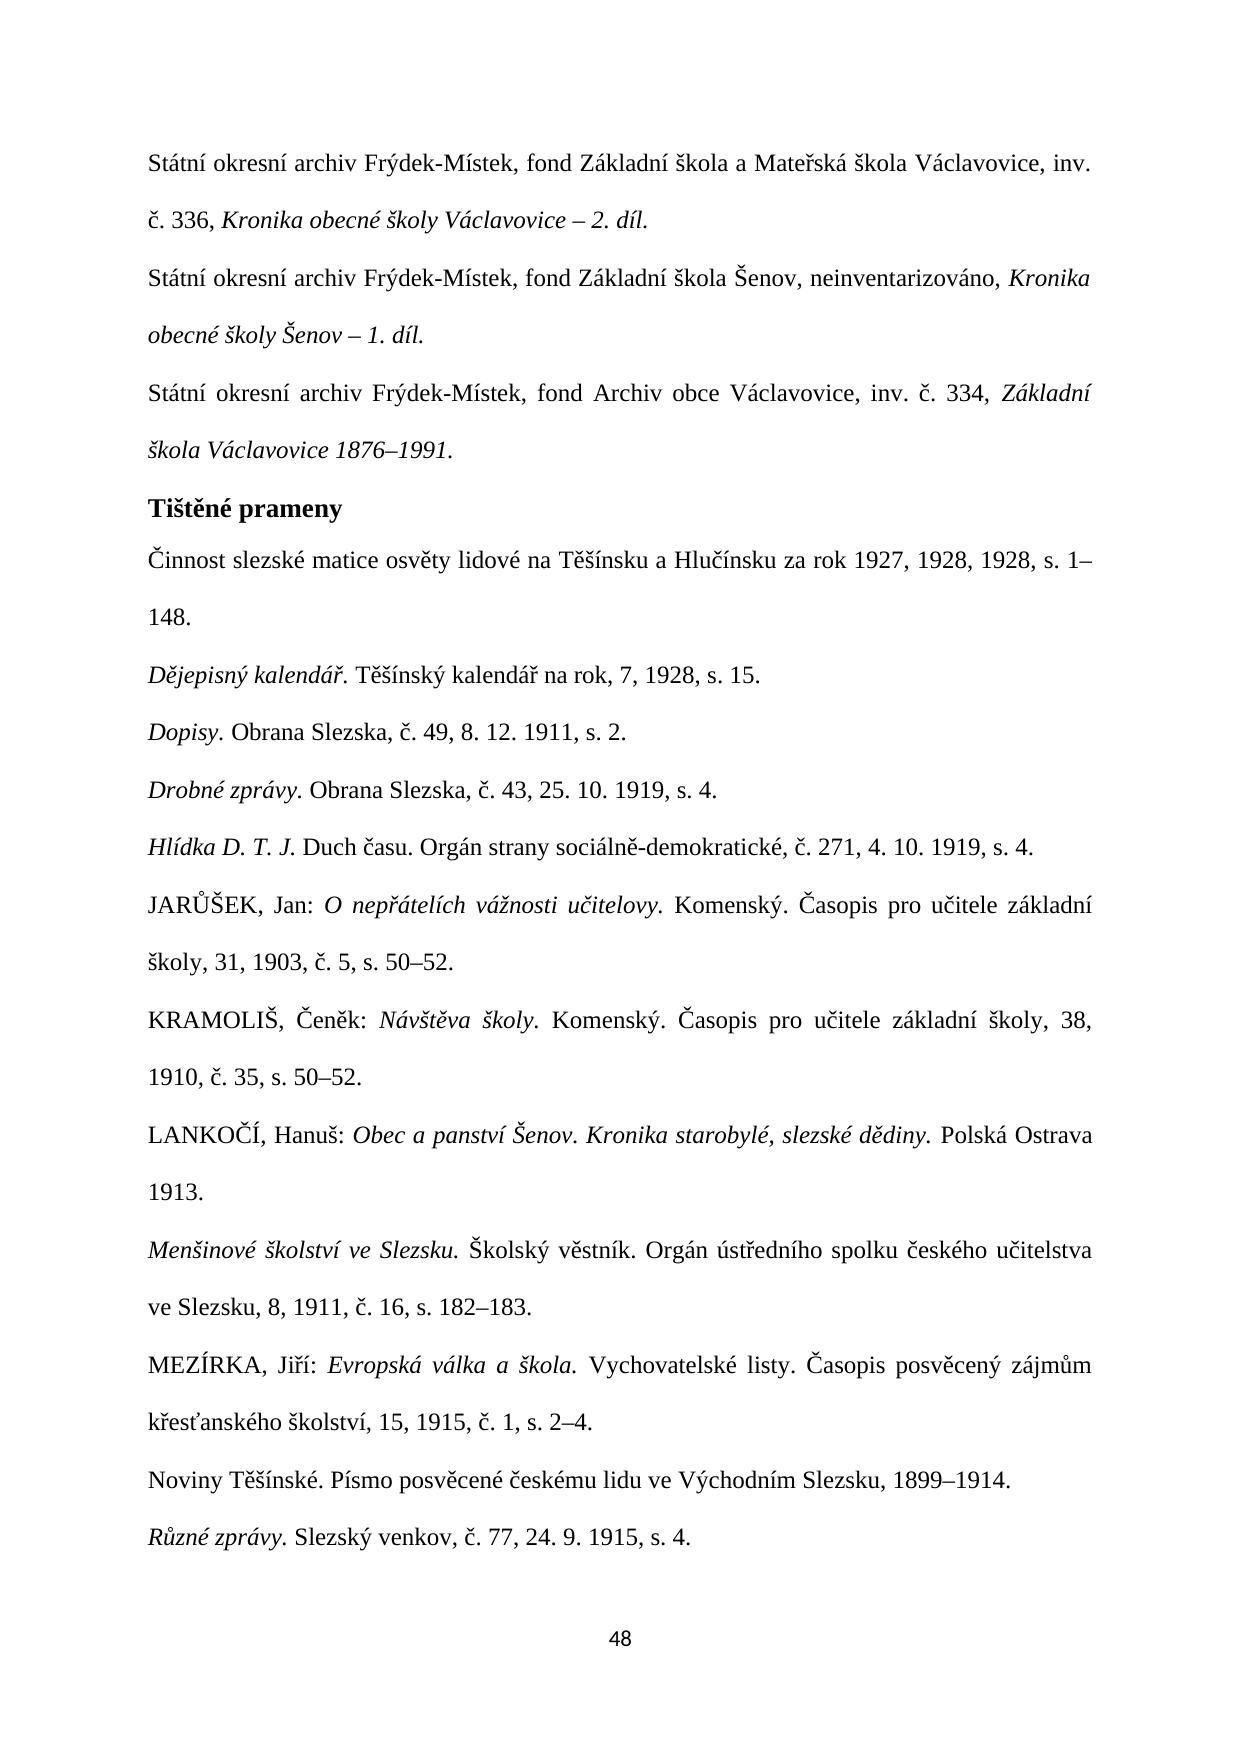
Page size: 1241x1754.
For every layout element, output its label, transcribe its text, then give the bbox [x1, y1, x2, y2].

text Různé zprávy. Slezský venkov, č. 77, 24. 9. 1915, s. 4. [148, 1522, 1093, 1551]
text Hlídka D. T. J. Duch času. Orgán strany sociálně-demokratické, č. 271, 4. 10. 1919, s. 4. [148, 832, 1093, 861]
text Činnost slezské matice osvěty lidové na Těšínsku a Hlučínsku za rok 1927, 1928, 1928, s. 1–148. [148, 545, 1093, 631]
text Noviny Těšínské. Písmo posvěcené českému lidu ve Východním Slezsku, 1899–1914. [148, 1465, 1093, 1494]
text MEZÍRKA, Jiří: Evropská válka a škola. Vychovatelské listy. Časopis posvěcený zájmům křesťanského školství, 15, 1915, č. 1, s. 2–4. [148, 1350, 1093, 1436]
text Dopisy. Obrana Slezska, č. 49, 8. 12. 1911, s. 2. [148, 717, 1093, 746]
text Dějepisný kalendář. Těšínský kalendář na rok, 7, 1928, s. 15. [148, 660, 1093, 689]
text Státní okresní archiv Frýdek-Místek, fond Archiv obce Václavovice, inv. č. 334, Základní škola Václavovice 1876–1991. [148, 378, 1093, 464]
text Státní okresní archiv Frýdek-Místek, fond Základní škola a Mateřská škola Václavovice, inv. č. 336, Kronika obecné školy Václavovice – 2. díl. [148, 148, 1093, 234]
text JARŮŠEK, Jan: O nepřátelích vážnosti učitelovy. Komenský. Časopis pro učitele základní školy, 31, 1903, č. 5, s. 50–52. [148, 890, 1093, 976]
text LANKOČÍ, Hanuš: Obec a panství Šenov. Kronika starobylé, slezské dědiny. Polská Ostrava 1913. [148, 1120, 1093, 1206]
text KRAMOLIŠ, Čeněk: Návštěva školy. Komenský. Časopis pro učitele základní školy, 38, 1910, č. 35, s. 50–52. [148, 1005, 1093, 1091]
text Menšinové školství ve Slezsku. Školský věstník. Orgán ústředního spolku českého učitelstva ve Slezsku, 8, 1911, č. 16, s. 182–183. [148, 1235, 1093, 1321]
text Státní okresní archiv Frýdek-Místek, fond Základní škola Šenov, neinventarizováno, Kronika obecné školy Šenov – 1. díl. [148, 263, 1093, 349]
text Drobné zprávy. Obrana Slezska, č. 43, 25. 10. 1919, s. 4. [148, 775, 1093, 804]
text Tištěné prameny [148, 493, 1093, 524]
